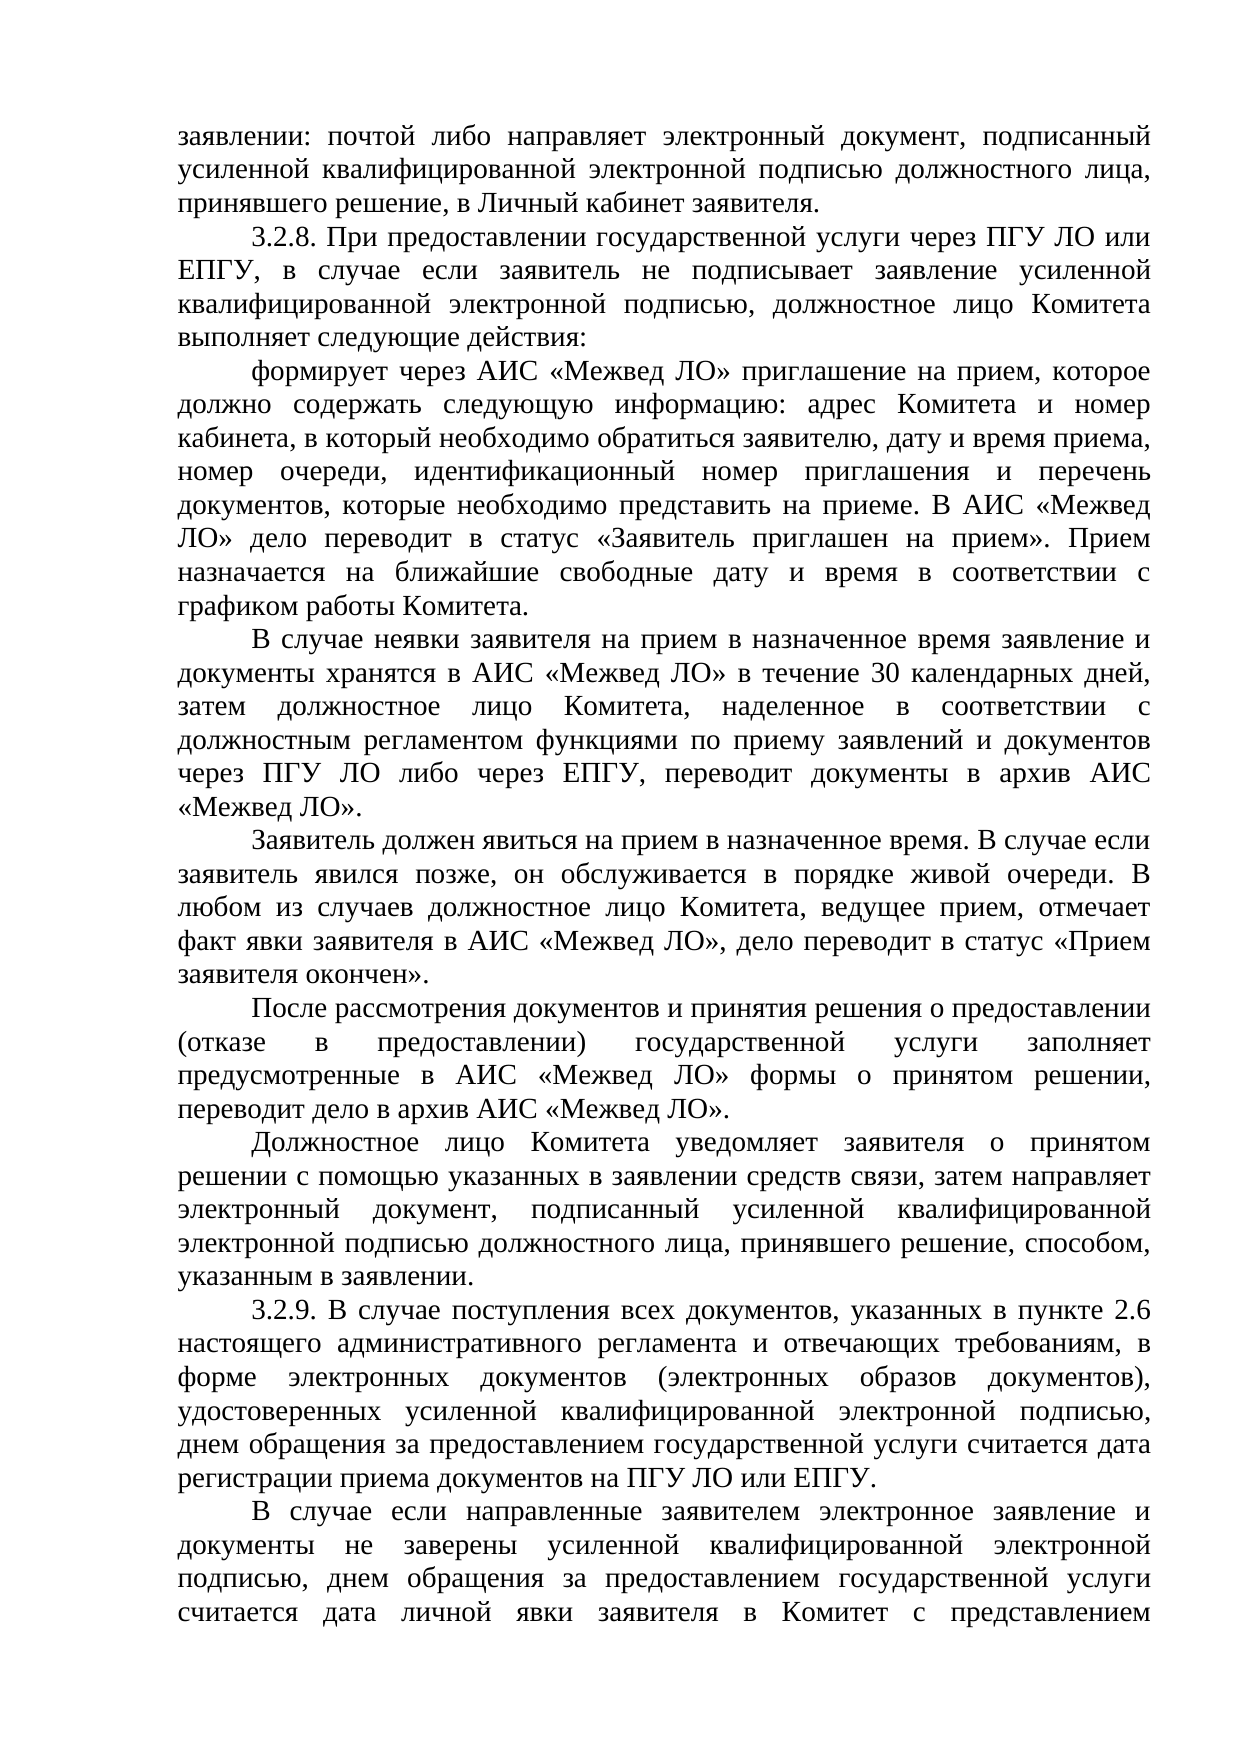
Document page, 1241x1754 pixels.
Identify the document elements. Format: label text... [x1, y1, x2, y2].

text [177, 1493, 1152, 1627]
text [177, 118, 1152, 219]
text формирует через АИС «Межвед ЛО» приглашение на прием, которое должно содержать следующую информацию: адрес Комитета и номер кабинета, в который необходимо обратиться заявителю, дату и время приема, номер очереди, идентификационный номер приглашения и перечень документов, которые необходимо представить на приеме. В АИС «Межвед ЛО» дело переводит в статус «Заявитель приглашен на прием». Прием назначается на ближайшие свободные дату и время в соответствии с графиком работы Комитета. [177, 353, 1152, 621]
text 3.2.9. В случае поступления всех документов, указанных в пункте 2.6 настоящего административного регламента и отвечающих требованиям, в форме электронных документов (электронных образов документов), удостоверенных усиленной квалифицированной электронной подписью, днем обращения за предоставлением государственной услуги считается дата регистрации приема документов на ПГУ ЛО или ЕПГУ. [177, 1292, 1152, 1493]
text Должностное лицо Комитета уведомляет заявителя о принятом решении с помощью указанных в заявлении средств связи, затем направляет электронный документ, подписанный усиленной квалифицированной электронной подписью должностного лица, принявшего решение, способом, указанным в заявлении. [177, 1124, 1152, 1292]
text В случае неявки заявителя на прием в назначенное время заявление и документы хранятся в АИС «Межвед ЛО» в течение 30 календарных дней, затем должностное лицо Комитета, наделенное в соответствии с должностным регламентом функциями по приему заявлений и документов через ПГУ ЛО либо через ЕПГУ, переводит документы в архив АИС «Межвед ЛО». [177, 621, 1152, 822]
text Заявитель должен явиться на прием в назначенное время. В случае если заявитель явился позже, он обслуживается в порядке живой очереди. В любом из случаев должностное лицо Комитета, ведущее прием, отмечает факт явки заявителя в АИС «Межвед ЛО», дело переводит в статус «Прием заявителя окончен». [177, 822, 1152, 990]
text 3.2.8. При предоставлении государственной услуги через ПГУ ЛО или ЕПГУ, в случае если заявитель не подписывает заявление усиленной квалифицированной электронной подписью, должностное лицо Комитета выполняет следующие действия: [177, 219, 1152, 353]
text После рассмотрения документов и принятия решения о предоставлении (отказе в предоставлении) государственной услуги заполняет предусмотренные в АИС «Межвед ЛО» формы о принятом решении, переводит дело в архив АИС «Межвед ЛО». [177, 990, 1152, 1124]
